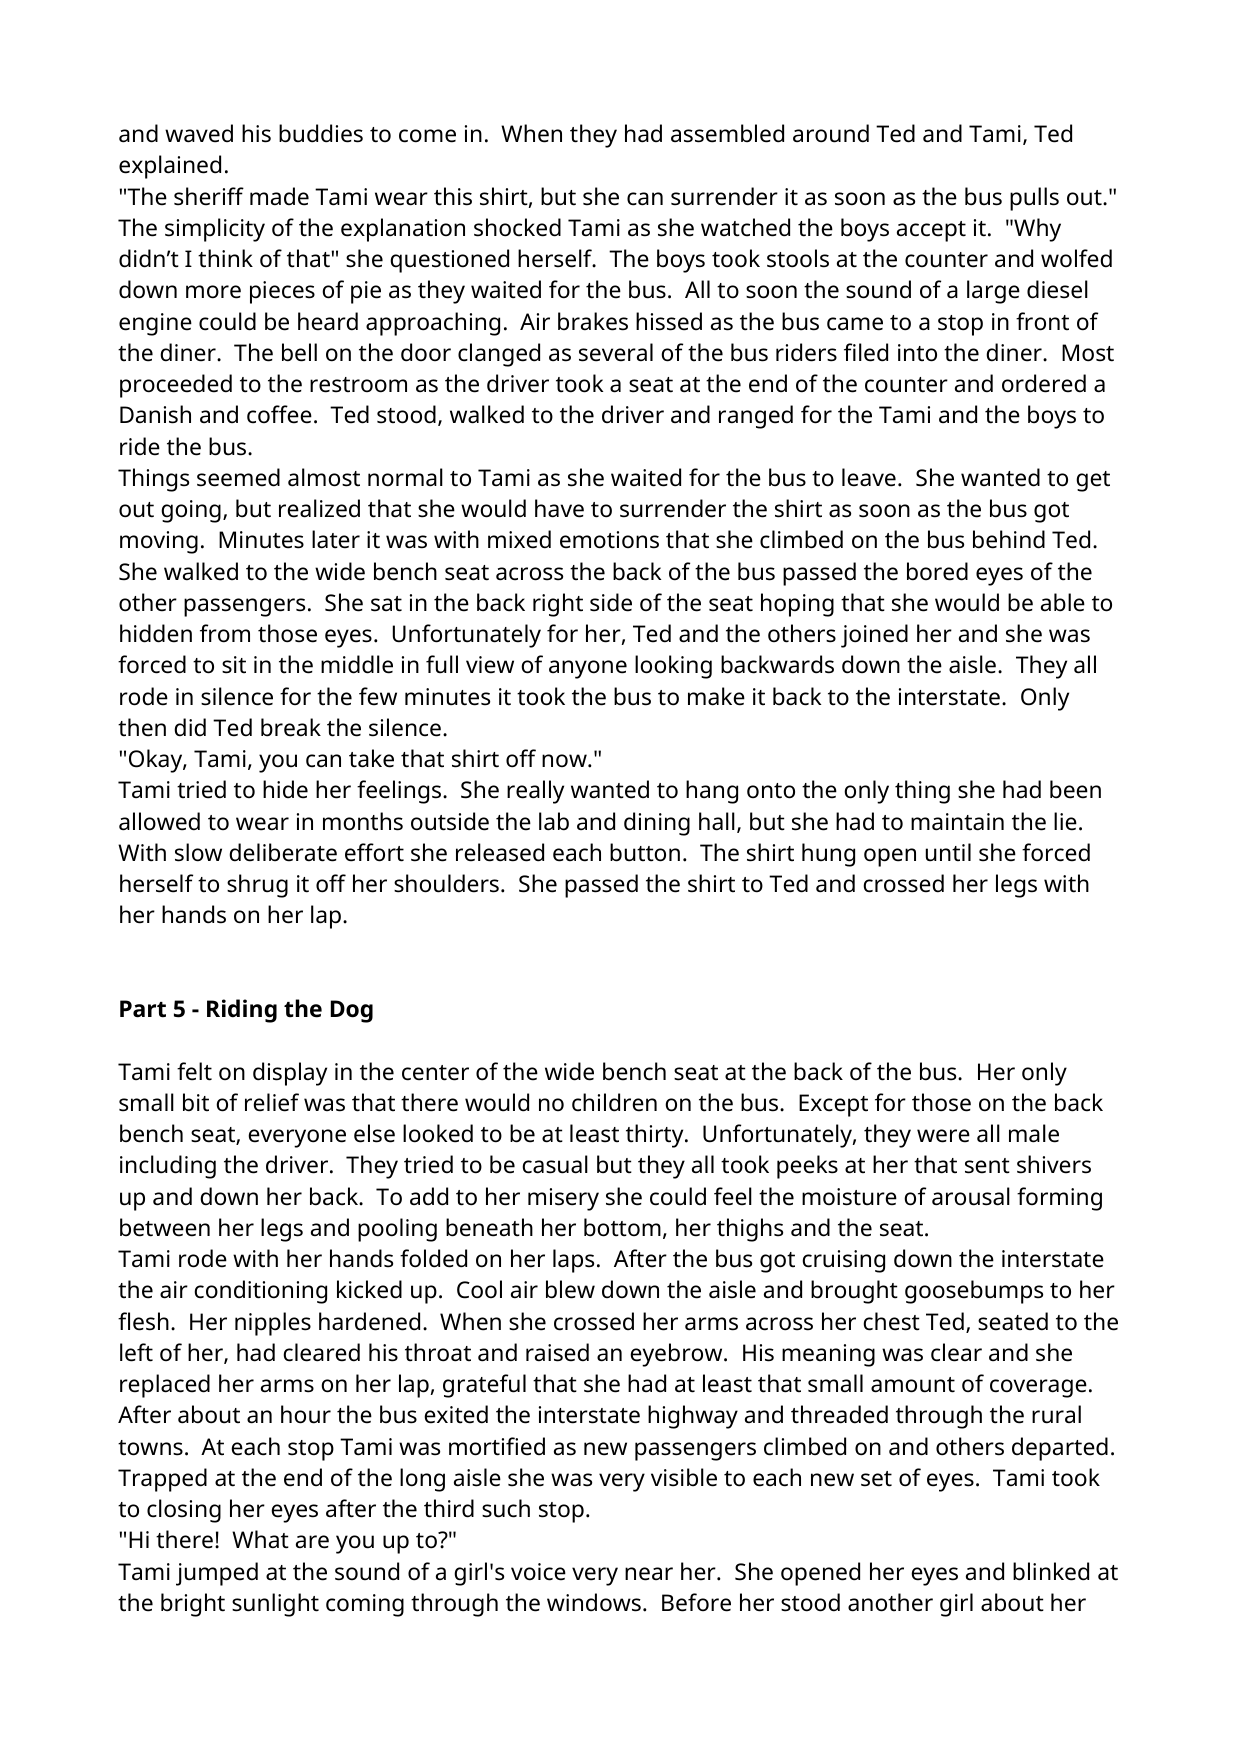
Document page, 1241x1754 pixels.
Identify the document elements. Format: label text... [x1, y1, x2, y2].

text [118, 118, 1122, 181]
text The simplicity of the explanation shocked Tami as she watched the boys accept it. "Why didn’t I think of that" she questioned herself. The boys took stools at the counter and wolfed down more pieces of pie as they waited for the bus. All to soon the sound of a large diesel engine could be heard approaching. Air brakes hissed as the bus came to a stop in front of the diner. The bell on the door clanged as several of the bus riders filed into the diner. Most proceeded to the restroom as the driver took a seat at the end of the counter and ordered a Danish and coffee. Ted stood, walked to the driver and ranged for the Tami and the boys to ride the bus. [118, 212, 1122, 462]
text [118, 1556, 1122, 1618]
text "The sheriff made Tami wear this shirt, but she can surrender it as soon as the bus pulls out." [118, 181, 1122, 212]
text "Hi there! What are you up to?" [118, 1524, 1122, 1556]
text Things seemed almost normal to Tami as she waited for the bus to leave. She wanted to get out going, but realized that she would have to surrender the shirt as soon as the bus got moving. Minutes later it was with mixed emotions that she climbed on the bus behind Ted. She walked to the wide bench seat across the back of the bus passed the bored eyes of the other passengers. She sat in the back right side of the seat hoping that she would be able to hidden from those eyes. Unfortunately for her, Ted and the others joined her and she was forced to sit in the middle in full view of anyone looking backwards down the aisle. They all rode in silence for the few minutes it took the bus to make it back to the interstate. Only then did Ted break the silence. [118, 462, 1122, 743]
text After about an hour the bus exited the interstate highway and threaded through the rural towns. At each stop Tami was mortified as new passengers climbed on and others departed. Trapped at the end of the long aisle she was very visible to each new set of eyes. Tami took to closing her eyes after the third such stop. [118, 1399, 1122, 1524]
text Part 5 - Riding the Dog [118, 993, 1122, 1024]
text Tami tried to hide her feelings. She really wanted to hang onto the only thing she had been allowed to wear in months outside the lab and dining hall, but she had to maintain the lie. With slow deliberate effort she released each button. The shirt hung open until she forced herself to shrug it off her shoulders. She passed the shirt to Ted and crossed her legs with her hands on her lap. [118, 774, 1122, 931]
text "Okay, Tami, you can take that shirt off now." [118, 743, 1122, 774]
text Tami rode with her hands folded on her laps. After the bus got cruising down the interstate the air conditioning kicked up. Cool air blew down the aisle and brought goosebumps to her flesh. Her nipples hardened. When she crossed her arms across her chest Ted, seated to the left of her, had cleared his throat and raised an eyebrow. His meaning was clear and she replaced her arms on her lap, grateful that she had at least that small amount of coverage. [118, 1243, 1122, 1399]
text Tami felt on display in the center of the wide bench seat at the back of the bus. Her only small bit of relief was that there would no children on the bus. Except for those on the back bench seat, everyone else looked to be at least thirty. Unfortunately, they were all male including the driver. They tried to be casual but they all took peeks at her that sent shivers up and down her back. To add to her misery she could feel the moisture of arousal forming between her legs and pooling beneath her bottom, her thighs and the seat. [118, 1056, 1122, 1243]
